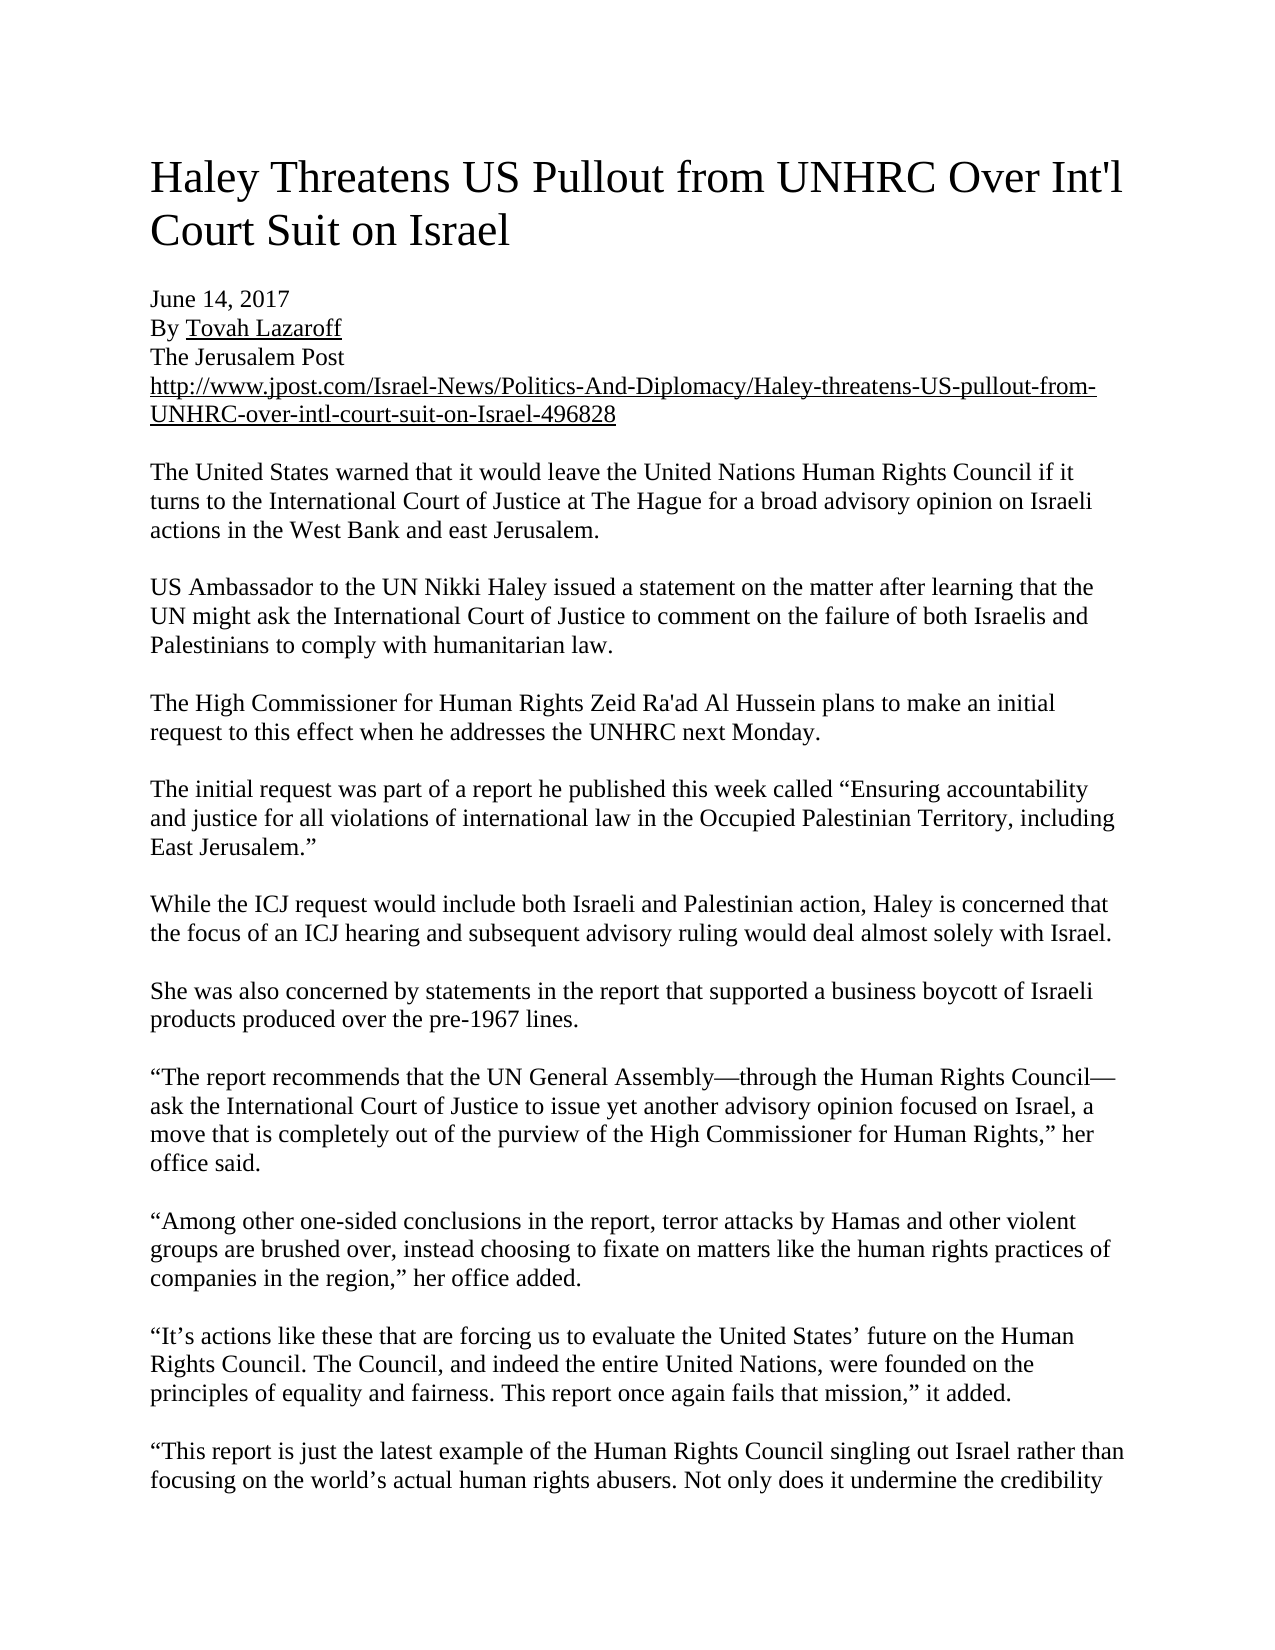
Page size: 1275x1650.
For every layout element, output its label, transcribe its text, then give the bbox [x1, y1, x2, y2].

text The High Commissioner for Human Rights Zeid Ra'ad Al Hussein plans to make an initial request to this effect when he addresses the UNHRC next Monday. The initial request was part of a report he published this week called “Ensuring accountability and justice for all violations of international law in the Occupied Palestinian Territory, including East Jerusalem.” [150, 688, 1125, 860]
text The Jerusalem Post [150, 342, 1125, 371]
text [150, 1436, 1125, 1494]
text By Tovah Lazaroff [150, 313, 1125, 342]
text While the ICJ request would include both Israeli and Palestinian action, Haley is concerned that the focus of an ICJ hearing and subsequent advisory ruling would deal almost solely with Israel. She was also concerned by statements in the report that supported a business boycott of Israeli products produced over the pre-1967 lines. “The report recommends that the UN General Assembly—through the Human Rights Council—ask the International Court of Justice to issue yet another advisory opinion focused on Israel, a move that is completely out of the purview of the High Commissioner for Human Rights,” her office said. “Among other one-sided conclusions in the report, terror attacks by Hamas and other violent groups are brushed over, instead choosing to fixate on matters like the human rights practices of companies in the region,” her office added. “It’s actions like these that are forcing us to evaluate the United States’ future on the Human Rights Council. The Council, and indeed the entire United Nations, were founded on the principles of equality and fairness. This report once again fails that mission,” it added. [150, 889, 1125, 1407]
text Haley Threatens US Pullout from UNHRC Over Int'l Court Suit on Israel [150, 150, 1125, 255]
text June 14, 2017 [150, 284, 1125, 313]
text The United States warned that it would leave the United Nations Human Rights Council if it turns to the International Court of Justice at The Hague for a broad advisory opinion on Israeli actions in the West Bank and east Jerusalem. US Ambassador to the UN Nikki Haley issued a statement on the matter after learning that the UN might ask the International Court of Justice to comment on the failure of both Israelis and Palestinians to comply with humanitarian law. [150, 457, 1125, 659]
text http://www.jpost.com/Israel-News/Politics-And-Diplomacy/Haley-threatens-US-pullout-from-UNHRC-over-intl-court-suit-on-Israel-496828 [150, 371, 1125, 428]
